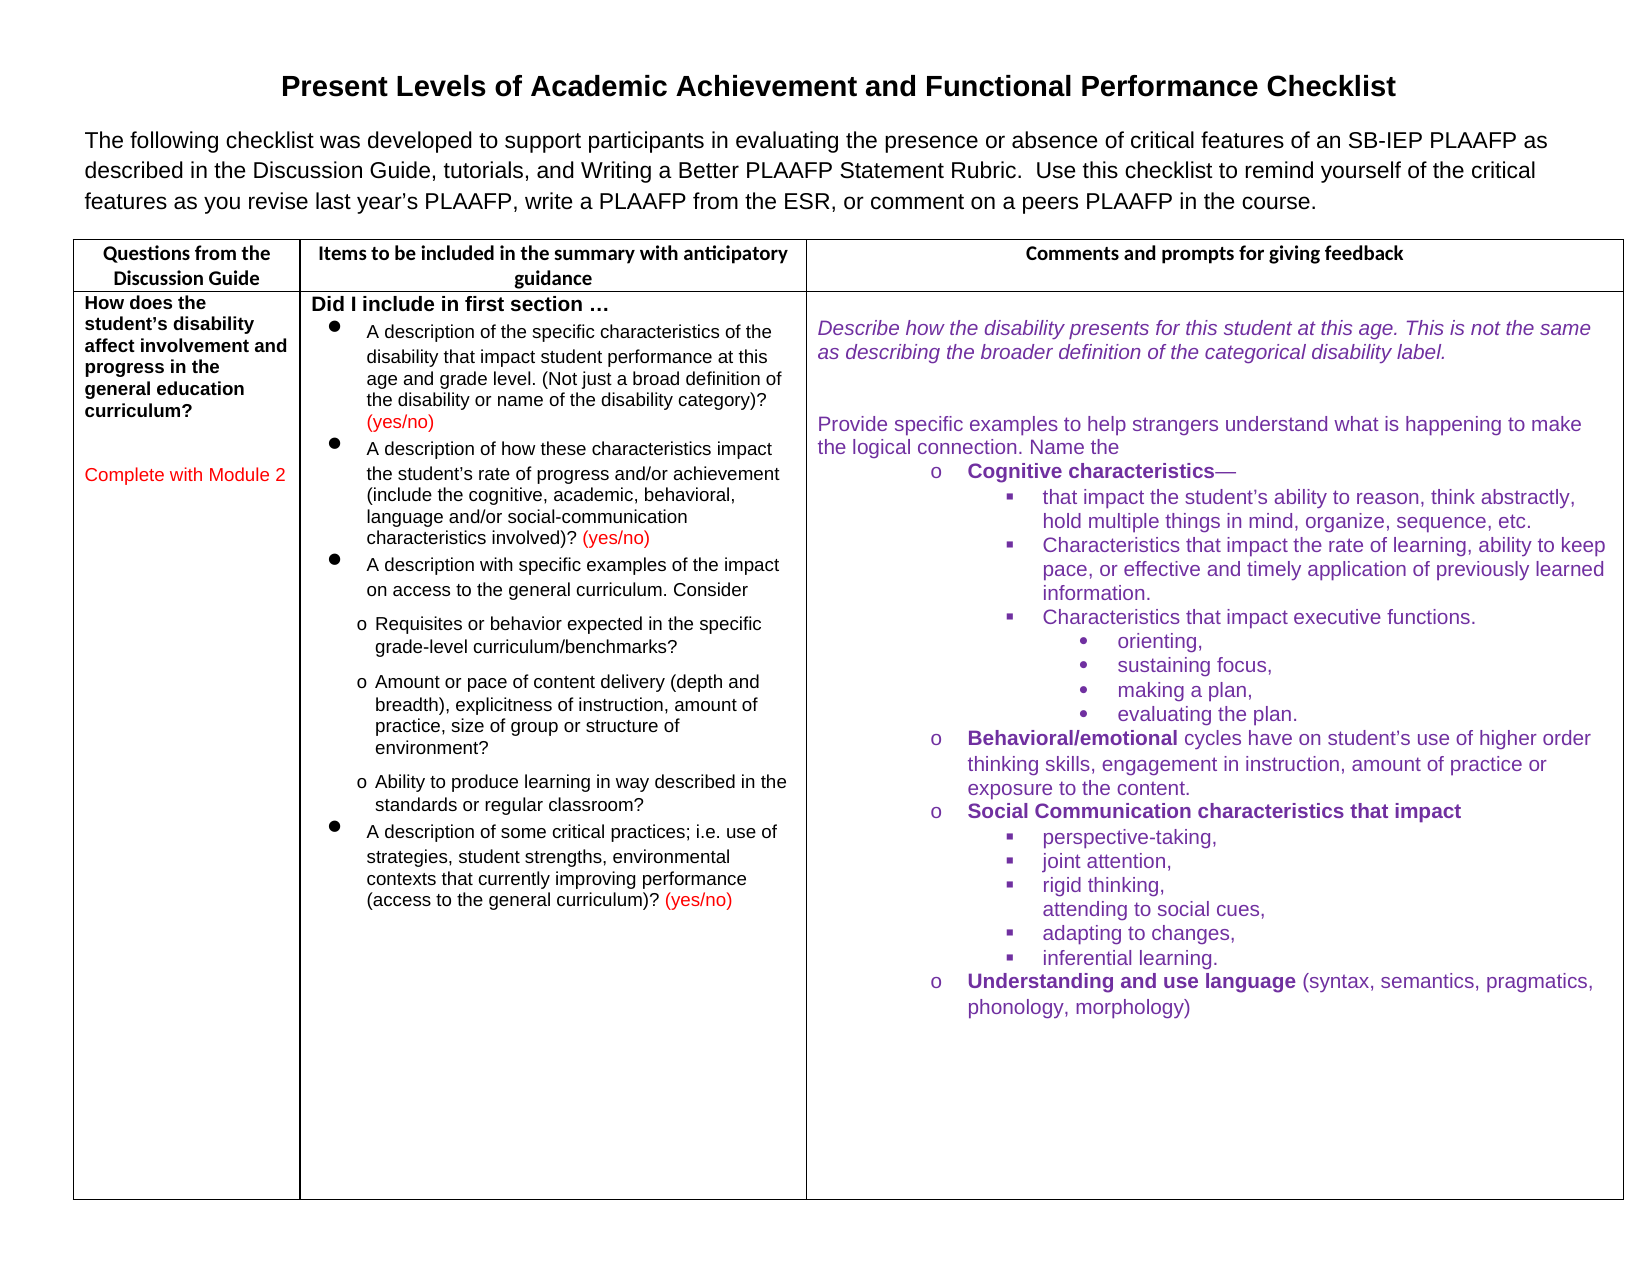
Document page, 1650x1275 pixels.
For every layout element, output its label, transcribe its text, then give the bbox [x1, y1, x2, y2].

table_header Items to be included in the summary with anticipatory guidance [301, 240, 806, 291]
subtitle Present Levels of Academic Achievement and Functional Performance Checklist [112, 69, 1566, 102]
table_cell How does the student’s disability affect involvement and progress in the general education curriculum? Complete with Module 2 [74, 292, 299, 1199]
table_cell Did I include in first section … A description of the specific characteristics of the disability that impact student performance at this age and grade level. (Not just a broad definition of the disability or name of the disability category)? (yes/no) A description of how these characteristics impact the student’s rate of progress and/or achievement (include the cognitive, academic, behavioral, language and/or social-communication characteristics involved)? (yes/no) A description with specific examples of the impact on access to the general curriculum. Consider Requisites or behavior expected in the specific grade-level curriculum/benchmarks? Amount or pace of content delivery (depth and breadth), explicitness of instruction, amount of practice, size of group or structure of environment? Ability to produce learning in way described in the standards or regular classroom? A description of some critical practices; i.e. use of strategies, student strengths, environmental contexts that currently improving performance (access to the general curriculum)? (yes/no) [301, 292, 806, 1199]
table_header Comments and prompts for giving feedback [807, 240, 1623, 291]
table_header Questions from the Discussion Guide [74, 240, 299, 291]
text The following checklist was developed to support participants in evaluating the presence or absence of critical features of an SB-IEP PLAAFP as described in the Discussion Guide, tutorials, and Writing a Better PLAAFP Statement Rubric. Use this checklist to remind yourself of the critical features as you revise last year’s PLAAFP, write a PLAAFP from the ESR, or comment on a peers PLAAFP in the course. [84, 127, 1566, 214]
table_cell Describe how the disability presents for this student at this age. This is not the same as describing the broader definition of the categorical disability label. Provide specific examples to help strangers understand what is happening to make the logical connection. Name the Cognitive characteristics— that impact the student’s ability to reason, think abstractly, hold multiple things in mind, organize, sequence, etc. Characteristics that impact the rate of learning, ability to keep pace, or effective and timely application of previously learned information. Characteristics that impact executive functions. orienting, sustaining focus, making a plan, evaluating the plan. Behavioral/emotional cycles have on student’s use of higher order thinking skills, engagement in instruction, amount of practice or exposure to the content. Social Communication characteristics that impact perspective-taking, joint attention, rigid thinking, attending to social cues, adapting to changes, inferential learning. Understanding and use language (syntax, semantics, pragmatics, phonology, morphology) [807, 292, 1623, 1199]
